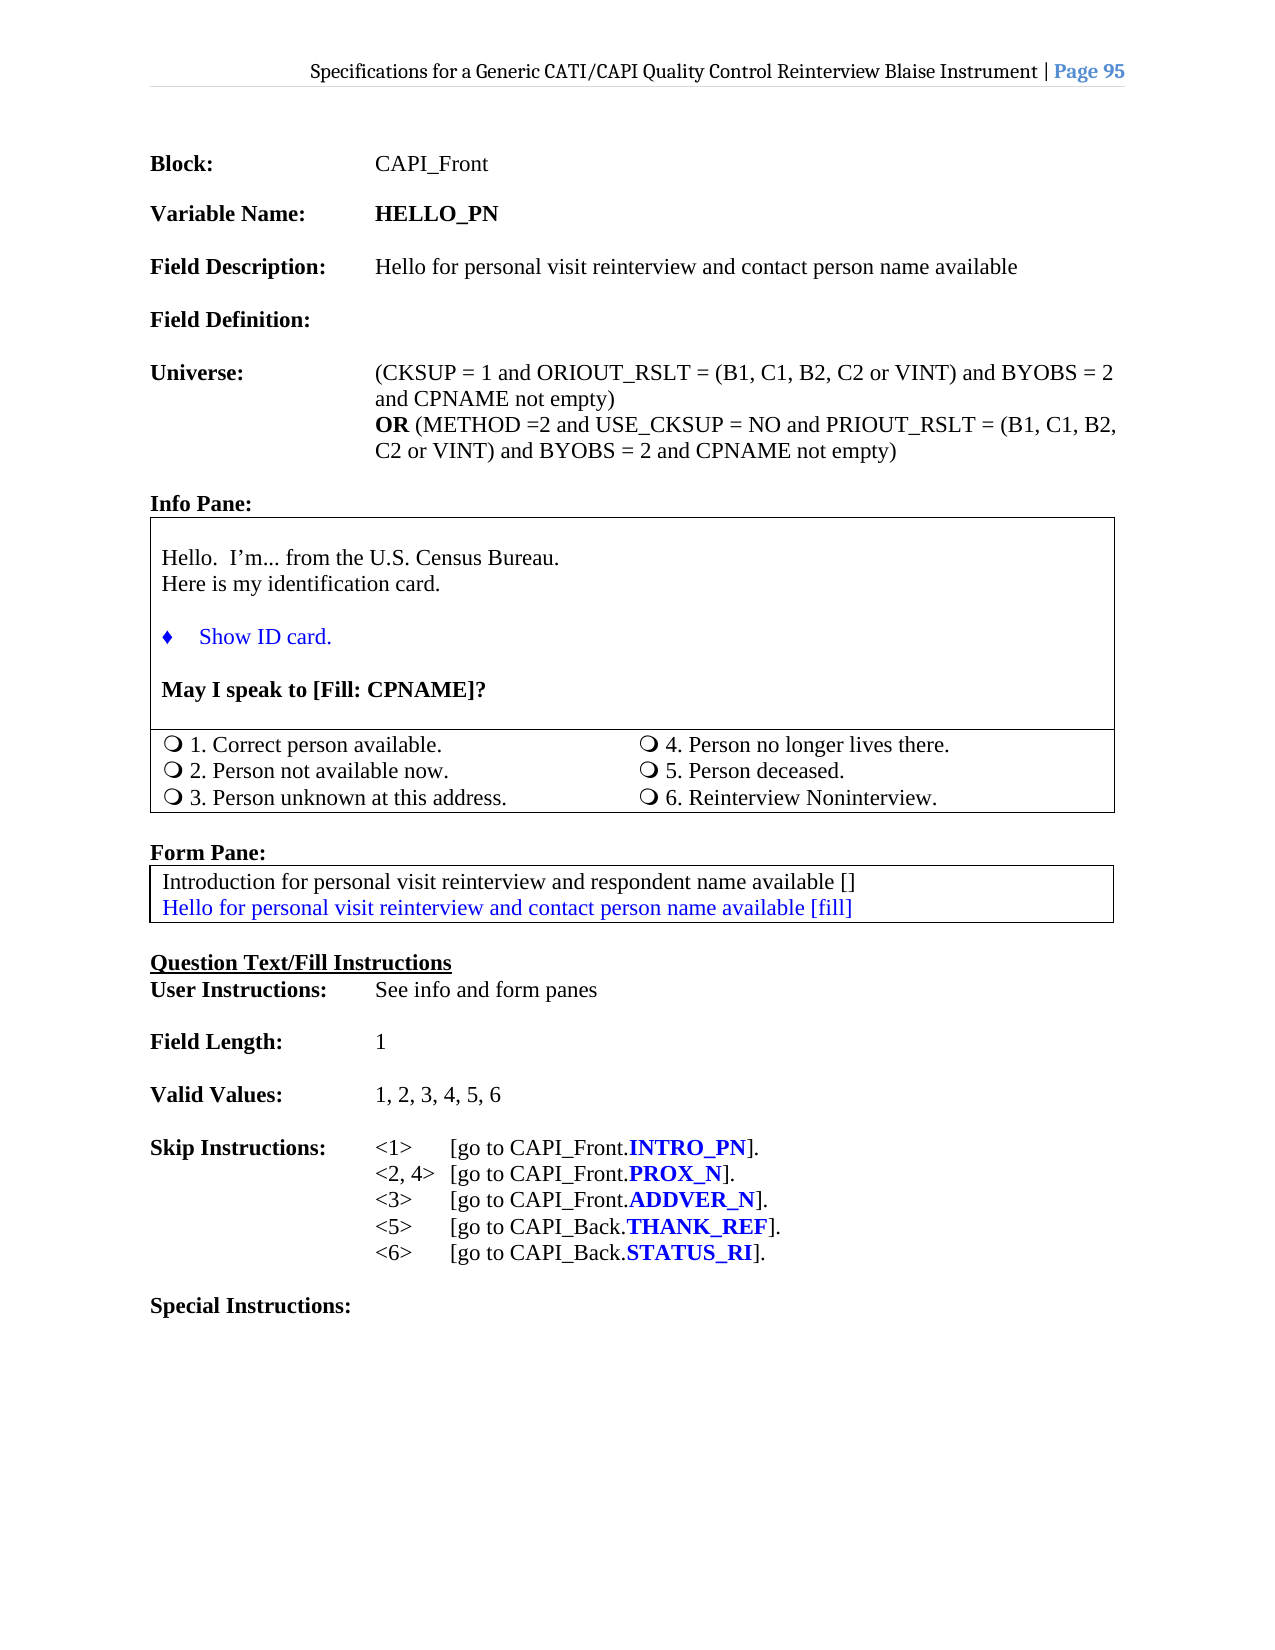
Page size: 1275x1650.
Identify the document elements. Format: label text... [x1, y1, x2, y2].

text User Instructions: See info and form panes [150, 976, 1125, 1002]
text Field Description: Hello for personal visit reinterview and contact person name available [150, 253, 1125, 279]
text <6> [go to CAPI_Back.STATUS_RI]. [150, 1239, 1125, 1266]
text Form Pane: [150, 839, 1125, 865]
text <2, 4> [go to CAPI_Front.PROX_N]. [150, 1160, 1125, 1187]
text Valid Values: 1, 2, 3, 4, 5, 6 [150, 1081, 1125, 1107]
text Field Definition: [150, 306, 1125, 332]
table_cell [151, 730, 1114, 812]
text Skip Instructions: <1> [go to CAPI_Front.INTRO_PN]. [150, 1134, 1125, 1160]
subtitle Variable Name: HELLO_PN [150, 200, 1125, 227]
text Block: CAPI_Front [150, 150, 1125, 200]
text Universe: (CKSUP = 1 and ORIOUT_RSLT = (B1, C1, B2, C2 or VINT) and BYOBS = 2 and CPNAME not empty) [150, 358, 1125, 411]
text Field Length: 1 [150, 1028, 1125, 1055]
text OR (METHOD =2 and USE_CKSUP = NO and PRIOUT_RSLT = (B1, C1, B2, C2 or VINT) and BYOBS = 2 and CPNAME not empty) [375, 411, 1125, 464]
text <5> [go to CAPI_Back.THANK_REF]. [150, 1213, 1125, 1239]
text <3> [go to CAPI_Front.ADDVER_N]. [150, 1187, 1125, 1213]
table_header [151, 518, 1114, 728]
text Question Text/Fill Instructions [150, 949, 1125, 976]
text Special Instructions: [150, 1292, 1125, 1318]
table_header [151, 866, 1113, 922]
text Info Pane: [150, 490, 1125, 517]
